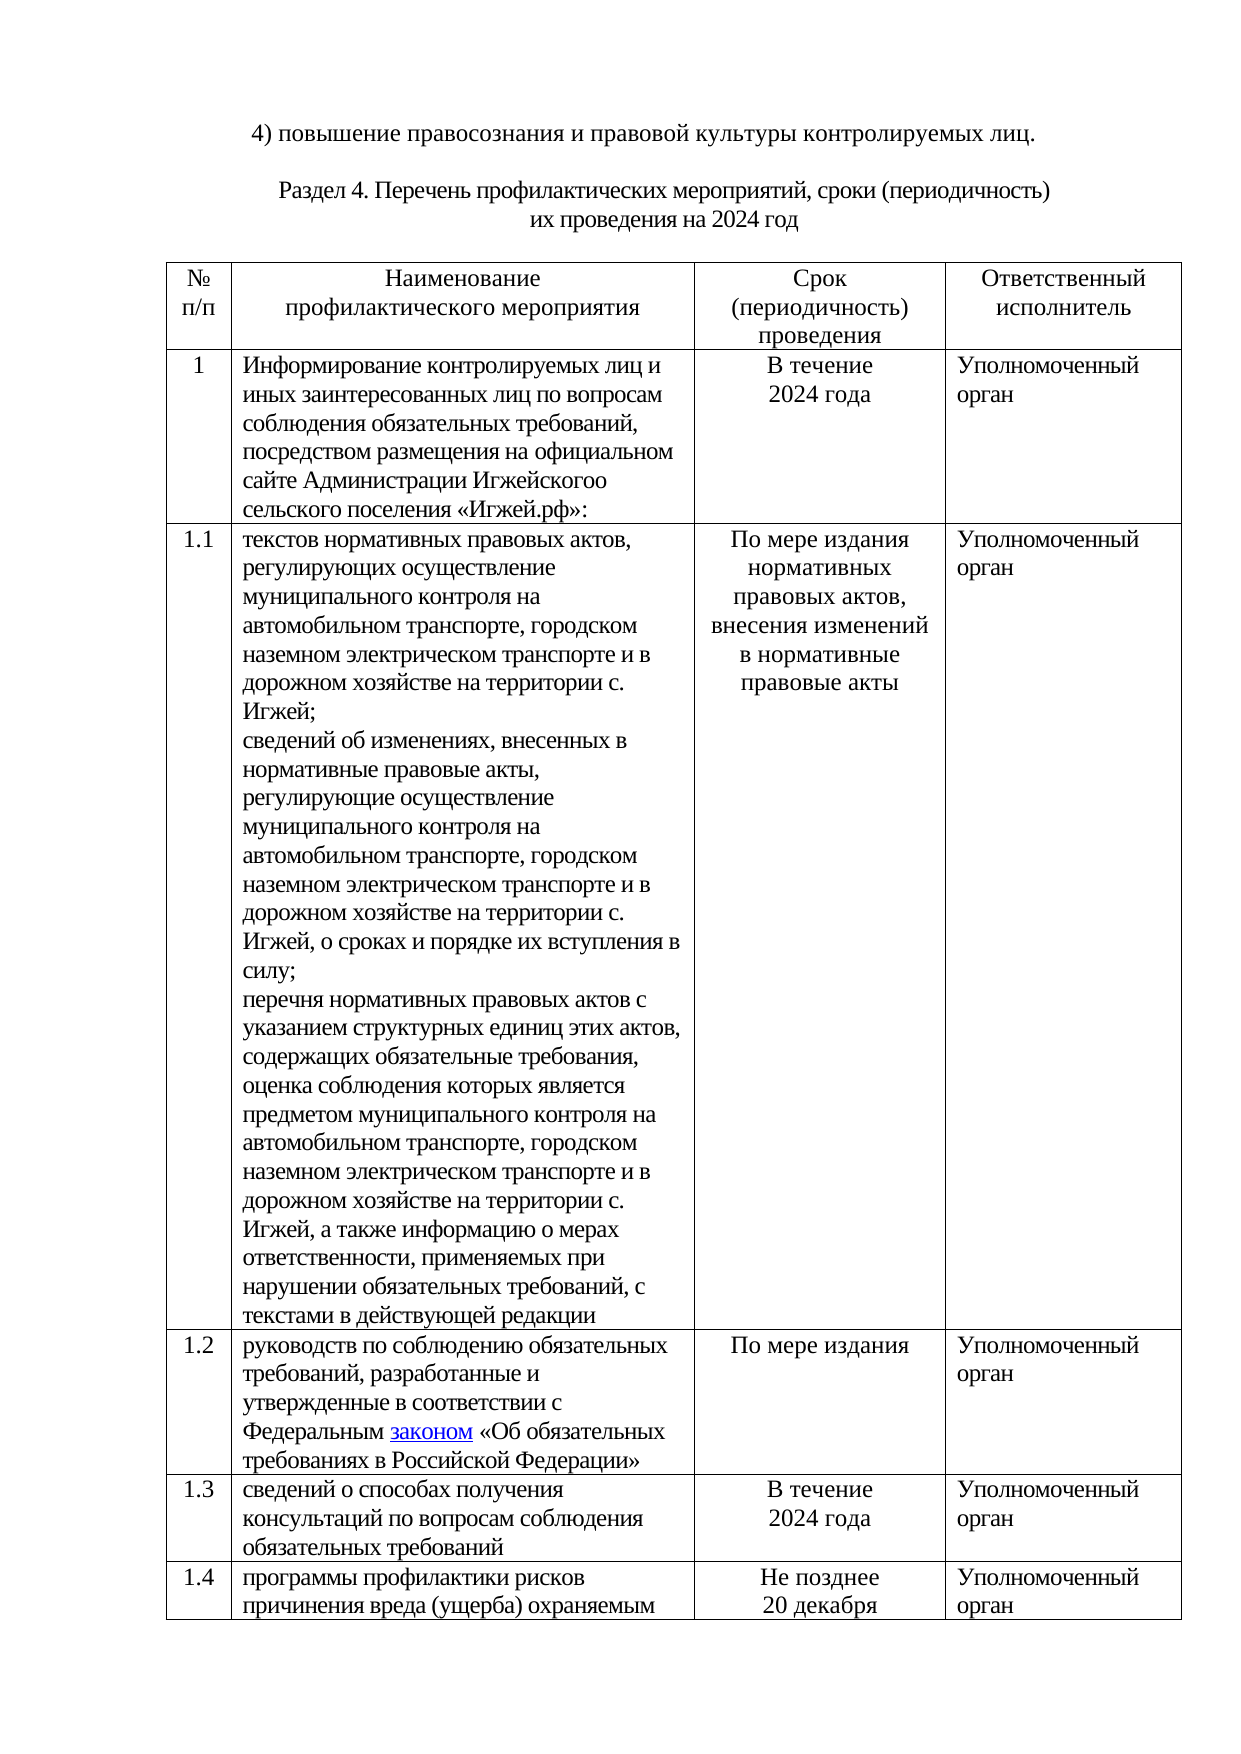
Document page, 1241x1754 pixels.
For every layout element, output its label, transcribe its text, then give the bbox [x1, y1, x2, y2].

table_cell По мере издания [695, 1330, 945, 1473]
table_header Срок (периодичность) проведения [695, 263, 945, 349]
table_cell 1.2 [167, 1330, 231, 1473]
table_header Наименование профилактического мероприятия [232, 263, 694, 349]
table_cell Уполномоченный орган [946, 524, 1181, 1329]
title их проведения на 2024 год [177, 204, 1152, 233]
table_cell Уполномоченный орган [946, 1330, 1181, 1473]
table_cell Не позднее 20 декабря 2024 года [695, 1562, 945, 1619]
table_cell В течение 2024 года [695, 350, 945, 523]
table_cell Уполномоченный орган [946, 1475, 1181, 1561]
table_cell 1 [167, 350, 231, 523]
table_header № п/п [167, 263, 231, 349]
table_cell руководств по соблюдению обязательных требований, разработанные и утвержденные в соответствии с Федеральным законом «Об обязательных требованиях в Российской Федерации» [232, 1330, 694, 1473]
table_cell Уполномоченный орган [946, 350, 1181, 523]
text 4) повышение правосознания и правовой культуры контролируемых лиц. [177, 118, 1152, 147]
table_cell Информирование контролируемых лиц и иных заинтересованных лиц по вопросам соблюдения обязательных требований, посредством размещения на официальном сайте Администрации Игжейскогоо сельского поселения «Игжей.рф»: [232, 350, 694, 523]
table_cell 1.3 [167, 1475, 231, 1561]
table_cell В течение 2024 года [695, 1475, 945, 1561]
table_cell 1.1 [167, 524, 231, 1329]
table_cell текстов нормативных правовых актов, регулирующих осуществление муниципального контроля на автомобильном транспорте, городском наземном электрическом транспорте и в дорожном хозяйстве на территории с. Игжей; сведений об изменениях, внесенных в нормативные правовые акты, регулирующие осуществление муниципального контроля на автомобильном транспорте, городском наземном электрическом транспорте и в дорожном хозяйстве на территории с. Игжей, о сроках и порядке их вступления в силу; перечня нормативных правовых актов с указанием структурных единиц этих актов, содержащих обязательные требования, оценка соблюдения которых является предметом муниципального контроля на автомобильном транспорте, городском наземном электрическом транспорте и в дорожном хозяйстве на территории с. Игжей, а также информацию о мерах ответственности, применяемых при нарушении обязательных требований, с текстами в действующей редакции [232, 524, 694, 1329]
title Раздел 4. Перечень профилактических мероприятий, сроки (периодичность) [177, 176, 1152, 204]
table_cell Уполномоченный орган [946, 1562, 1181, 1619]
table_cell сведений о способах получения консультаций по вопросам соблюдения обязательных требований [232, 1475, 694, 1561]
table_header Ответственный исполнитель [946, 263, 1181, 349]
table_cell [232, 1562, 694, 1619]
table_cell 1.4 [167, 1562, 231, 1619]
table_cell По мере издания нормативных правовых актов, внесения изменений в нормативные правовые акты [695, 524, 945, 1329]
